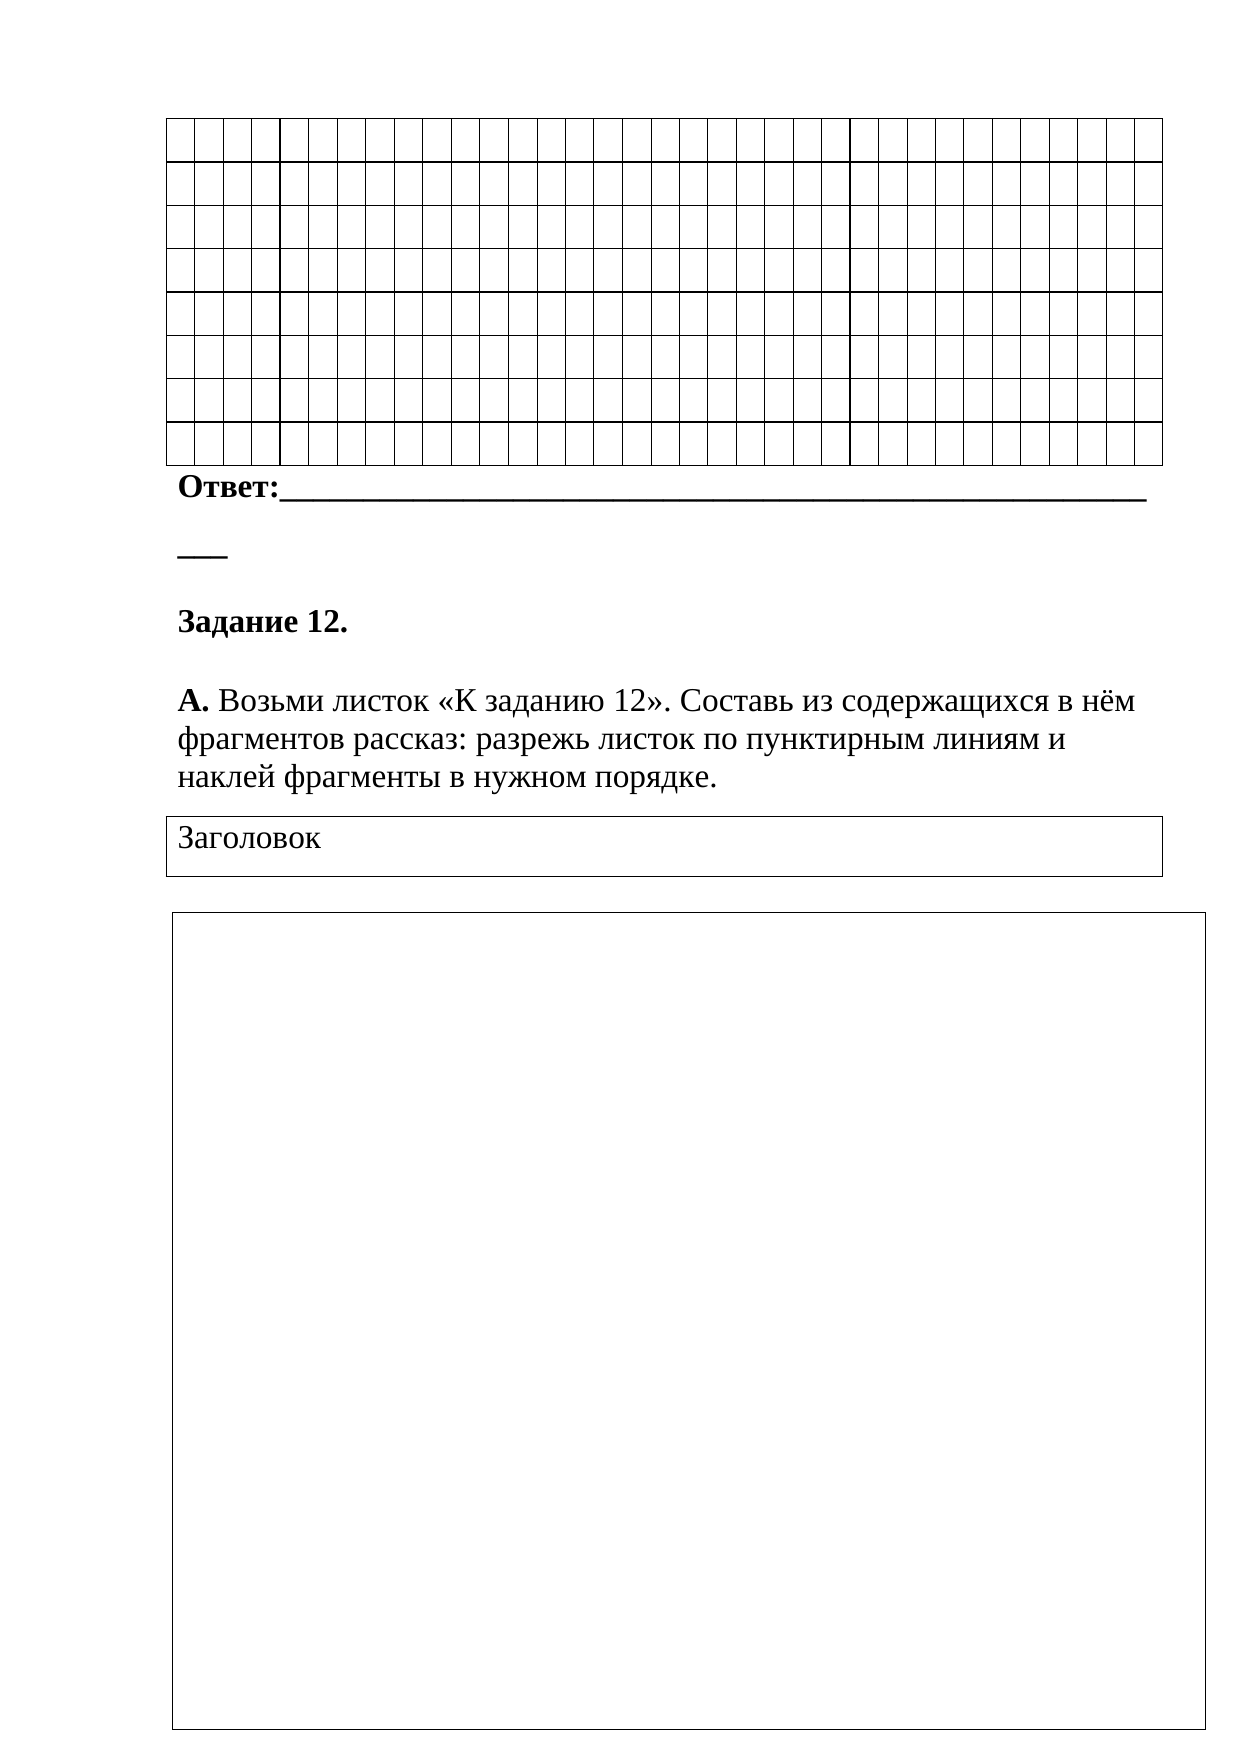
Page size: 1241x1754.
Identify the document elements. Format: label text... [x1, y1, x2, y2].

table_cell [822, 249, 849, 291]
table_header [737, 119, 764, 161]
table_cell [1135, 293, 1162, 335]
table_cell [1078, 293, 1106, 335]
table_cell [167, 423, 194, 465]
table_header [879, 119, 907, 161]
table_cell [452, 379, 479, 421]
table_cell [252, 423, 279, 465]
table_cell [652, 249, 679, 291]
table_cell [708, 423, 736, 465]
table_cell [993, 249, 1020, 291]
table_cell [1050, 379, 1077, 421]
table_cell [538, 423, 565, 465]
table_cell [851, 379, 878, 421]
table_cell [195, 423, 223, 465]
table_cell [167, 336, 194, 378]
table_cell [908, 249, 935, 291]
table_cell [652, 206, 679, 248]
table_cell [594, 206, 622, 248]
table_cell [1021, 293, 1049, 335]
table_cell [1050, 163, 1077, 205]
table_header [794, 119, 821, 161]
table_cell [366, 336, 394, 378]
table_cell [509, 423, 537, 465]
table_cell [366, 293, 394, 335]
table_cell [765, 163, 793, 205]
table_cell [765, 379, 793, 421]
table_cell [964, 336, 992, 378]
table_cell [993, 423, 1020, 465]
table_cell [1078, 206, 1106, 248]
table_cell [993, 206, 1020, 248]
table_cell [851, 336, 878, 378]
table_cell [680, 293, 707, 335]
table_cell [822, 336, 849, 378]
table_cell [851, 423, 878, 465]
table_cell [879, 336, 907, 378]
table_cell [652, 379, 679, 421]
table_cell [594, 423, 622, 465]
table_header [964, 119, 992, 161]
table_cell [509, 293, 537, 335]
table_cell [566, 423, 593, 465]
table_cell [309, 423, 337, 465]
table_cell [623, 336, 651, 378]
table_cell [680, 423, 707, 465]
table_header [594, 119, 622, 161]
table_cell [936, 379, 963, 421]
table_cell [167, 379, 194, 421]
table_header [224, 119, 251, 161]
table_cell [538, 249, 565, 291]
table_cell [851, 206, 878, 248]
text Ответ:_______________________________________________________ [177, 466, 1152, 562]
table_cell [908, 423, 935, 465]
table_cell [908, 206, 935, 248]
table_header [566, 119, 593, 161]
table_header Заголовок [167, 817, 1162, 876]
table_header [908, 119, 935, 161]
table_cell [395, 423, 422, 465]
table_cell [395, 206, 422, 248]
table_cell [936, 293, 963, 335]
table_cell [623, 423, 651, 465]
table_cell [680, 379, 707, 421]
table_cell [1078, 379, 1106, 421]
table_cell [1021, 163, 1049, 205]
table_cell [1050, 206, 1077, 248]
table_cell [822, 423, 849, 465]
table_cell [338, 293, 365, 335]
table_header [1050, 119, 1077, 161]
table_cell [1021, 379, 1049, 421]
table_header [822, 119, 849, 161]
table_cell [708, 206, 736, 248]
table_cell [452, 163, 479, 205]
table_cell [480, 249, 508, 291]
table_cell [822, 206, 849, 248]
table_header [309, 119, 337, 161]
table_cell [652, 293, 679, 335]
table_header [195, 119, 223, 161]
table_cell [252, 163, 279, 205]
table_header [452, 119, 479, 161]
table_cell [1135, 206, 1162, 248]
table_cell [423, 336, 451, 378]
table_cell [652, 163, 679, 205]
table_cell [1050, 293, 1077, 335]
table_cell [1078, 336, 1106, 378]
table_cell [1107, 336, 1134, 378]
table_header [623, 119, 651, 161]
table_cell [1078, 163, 1106, 205]
table_cell [1021, 423, 1049, 465]
table_cell [423, 423, 451, 465]
table_cell [309, 293, 337, 335]
table_cell [338, 163, 365, 205]
table_cell [1050, 423, 1077, 465]
table_cell [822, 379, 849, 421]
table_cell [395, 293, 422, 335]
table_cell [224, 379, 251, 421]
table_cell [281, 249, 308, 291]
table_header [765, 119, 793, 161]
table_cell [395, 249, 422, 291]
table_cell [338, 379, 365, 421]
table_cell [1021, 336, 1049, 378]
table_cell [708, 249, 736, 291]
table_cell [195, 163, 223, 205]
table_cell [309, 163, 337, 205]
table_cell [195, 293, 223, 335]
table_header [252, 119, 279, 161]
table_cell [480, 423, 508, 465]
table_header [1135, 119, 1162, 161]
table_cell [594, 336, 622, 378]
table_cell [1107, 423, 1134, 465]
table_cell [566, 249, 593, 291]
table_header [680, 119, 707, 161]
table_header [480, 119, 508, 161]
table_cell [594, 163, 622, 205]
table_cell [708, 379, 736, 421]
table_cell [936, 206, 963, 248]
table_cell [281, 423, 308, 465]
table_cell [1021, 206, 1049, 248]
table_cell [480, 206, 508, 248]
table_cell [224, 336, 251, 378]
table_cell [737, 206, 764, 248]
table_header [366, 119, 394, 161]
table_cell [480, 336, 508, 378]
table_header [993, 119, 1020, 161]
table_cell [623, 379, 651, 421]
table_cell [765, 336, 793, 378]
table_cell [366, 249, 394, 291]
table_cell [794, 163, 821, 205]
table_cell [309, 336, 337, 378]
table_cell [566, 206, 593, 248]
table_cell [395, 336, 422, 378]
table_cell [566, 293, 593, 335]
table_cell [594, 293, 622, 335]
table_cell [509, 163, 537, 205]
table_header [936, 119, 963, 161]
table_cell [509, 336, 537, 378]
table_cell [395, 163, 422, 205]
table_cell [708, 336, 736, 378]
table_cell [1135, 163, 1162, 205]
table_cell [281, 206, 308, 248]
table_cell [594, 249, 622, 291]
table_cell [879, 206, 907, 248]
table_cell [623, 206, 651, 248]
table_cell [737, 249, 764, 291]
text А. Возьми листок «К заданию 12». Составь из содержащихся в нём фрагментов рассказ: разрежь листок по пунктирным линиям и наклей фрагменты в нужном порядке. [177, 680, 1152, 795]
table_cell [309, 379, 337, 421]
table_cell [338, 249, 365, 291]
table_header [423, 119, 451, 161]
table_cell [566, 163, 593, 205]
table_cell [1021, 249, 1049, 291]
table_cell [964, 293, 992, 335]
table_cell [167, 293, 194, 335]
table_cell [309, 206, 337, 248]
table_cell [822, 293, 849, 335]
table_cell [879, 293, 907, 335]
table_cell [765, 249, 793, 291]
table_cell [366, 423, 394, 465]
table_cell [1135, 379, 1162, 421]
table_cell [936, 163, 963, 205]
table_cell [538, 336, 565, 378]
table_cell [936, 336, 963, 378]
table_cell [737, 163, 764, 205]
table_header [1107, 119, 1134, 161]
table_cell [708, 163, 736, 205]
table_header [851, 119, 878, 161]
table_cell [794, 206, 821, 248]
table_cell [509, 249, 537, 291]
table_cell [1078, 249, 1106, 291]
table_cell [993, 293, 1020, 335]
table_cell [964, 206, 992, 248]
table_header [652, 119, 679, 161]
table_cell [908, 293, 935, 335]
table_cell [851, 249, 878, 291]
table_cell [993, 379, 1020, 421]
table_cell [480, 293, 508, 335]
table_cell [765, 293, 793, 335]
table_cell [737, 379, 764, 421]
table_cell [452, 423, 479, 465]
table_cell [908, 379, 935, 421]
table_cell [794, 249, 821, 291]
table_cell [252, 336, 279, 378]
table_cell [480, 379, 508, 421]
table_cell [794, 379, 821, 421]
table_cell [1078, 423, 1106, 465]
table_cell [879, 163, 907, 205]
table_cell [423, 249, 451, 291]
table_cell [366, 163, 394, 205]
table_cell [879, 423, 907, 465]
table_cell [224, 423, 251, 465]
table_cell [423, 293, 451, 335]
table_cell [423, 379, 451, 421]
table_cell [964, 423, 992, 465]
text Задание 12. [177, 602, 1152, 640]
table_cell [737, 336, 764, 378]
table_cell [652, 423, 679, 465]
table_cell [822, 163, 849, 205]
table_cell [195, 379, 223, 421]
table_cell [623, 163, 651, 205]
table_cell [680, 336, 707, 378]
table_cell [1107, 293, 1134, 335]
table_header [509, 119, 537, 161]
table_cell [538, 163, 565, 205]
table_cell [195, 206, 223, 248]
table_cell [509, 379, 537, 421]
table_cell [908, 336, 935, 378]
table_cell [964, 163, 992, 205]
table_cell [623, 293, 651, 335]
table_cell [1107, 249, 1134, 291]
table_header [538, 119, 565, 161]
table_header [167, 119, 194, 161]
table_cell [281, 293, 308, 335]
table_cell [594, 379, 622, 421]
table_cell [964, 249, 992, 291]
table_cell [708, 293, 736, 335]
table_cell [936, 423, 963, 465]
table_cell [908, 163, 935, 205]
table_cell [224, 293, 251, 335]
table_cell [993, 163, 1020, 205]
table_cell [1135, 423, 1162, 465]
table_cell [1050, 336, 1077, 378]
table_cell [252, 379, 279, 421]
table_cell [338, 336, 365, 378]
table_cell [338, 206, 365, 248]
table_cell [851, 163, 878, 205]
table_cell [765, 423, 793, 465]
table_cell [423, 163, 451, 205]
table_cell [765, 206, 793, 248]
table_header [395, 119, 422, 161]
table_cell [623, 249, 651, 291]
table_cell [538, 379, 565, 421]
table_cell [167, 163, 194, 205]
table_cell [452, 293, 479, 335]
table_cell [452, 206, 479, 248]
table_cell [680, 206, 707, 248]
table_header [281, 119, 308, 161]
table_cell [993, 336, 1020, 378]
table_cell [252, 206, 279, 248]
table_cell [195, 249, 223, 291]
table_cell [423, 206, 451, 248]
table_cell [509, 206, 537, 248]
table_cell [566, 336, 593, 378]
table_cell [252, 249, 279, 291]
table_cell [538, 206, 565, 248]
table_cell [452, 336, 479, 378]
table_cell [1135, 336, 1162, 378]
table_cell [338, 423, 365, 465]
table_header [708, 119, 736, 161]
table_cell [366, 206, 394, 248]
table_header [338, 119, 365, 161]
table_cell [1107, 163, 1134, 205]
table_cell [281, 163, 308, 205]
table_cell [366, 379, 394, 421]
table_cell [252, 293, 279, 335]
table_cell [452, 249, 479, 291]
table_cell [1050, 249, 1077, 291]
table_cell [680, 249, 707, 291]
table_cell [851, 293, 878, 335]
table_cell [652, 336, 679, 378]
table_cell [879, 249, 907, 291]
table_header [1021, 119, 1049, 161]
table_cell [879, 379, 907, 421]
table_cell [936, 249, 963, 291]
table_cell [224, 249, 251, 291]
table_cell [224, 206, 251, 248]
table_cell [566, 379, 593, 421]
table_cell [538, 293, 565, 335]
table_cell [1135, 249, 1162, 291]
table_cell [395, 379, 422, 421]
table_cell [680, 163, 707, 205]
table_cell [195, 336, 223, 378]
table_cell [281, 336, 308, 378]
table_cell [794, 336, 821, 378]
table_cell [309, 249, 337, 291]
table_cell [224, 163, 251, 205]
table_cell [167, 206, 194, 248]
table_header [1078, 119, 1106, 161]
table_cell [737, 423, 764, 465]
table_cell [281, 379, 308, 421]
table_cell [794, 423, 821, 465]
table_cell [480, 163, 508, 205]
table_cell [794, 293, 821, 335]
table_cell [737, 293, 764, 335]
table_cell [167, 249, 194, 291]
table_cell [1107, 206, 1134, 248]
table_cell [1107, 379, 1134, 421]
table_cell [964, 379, 992, 421]
